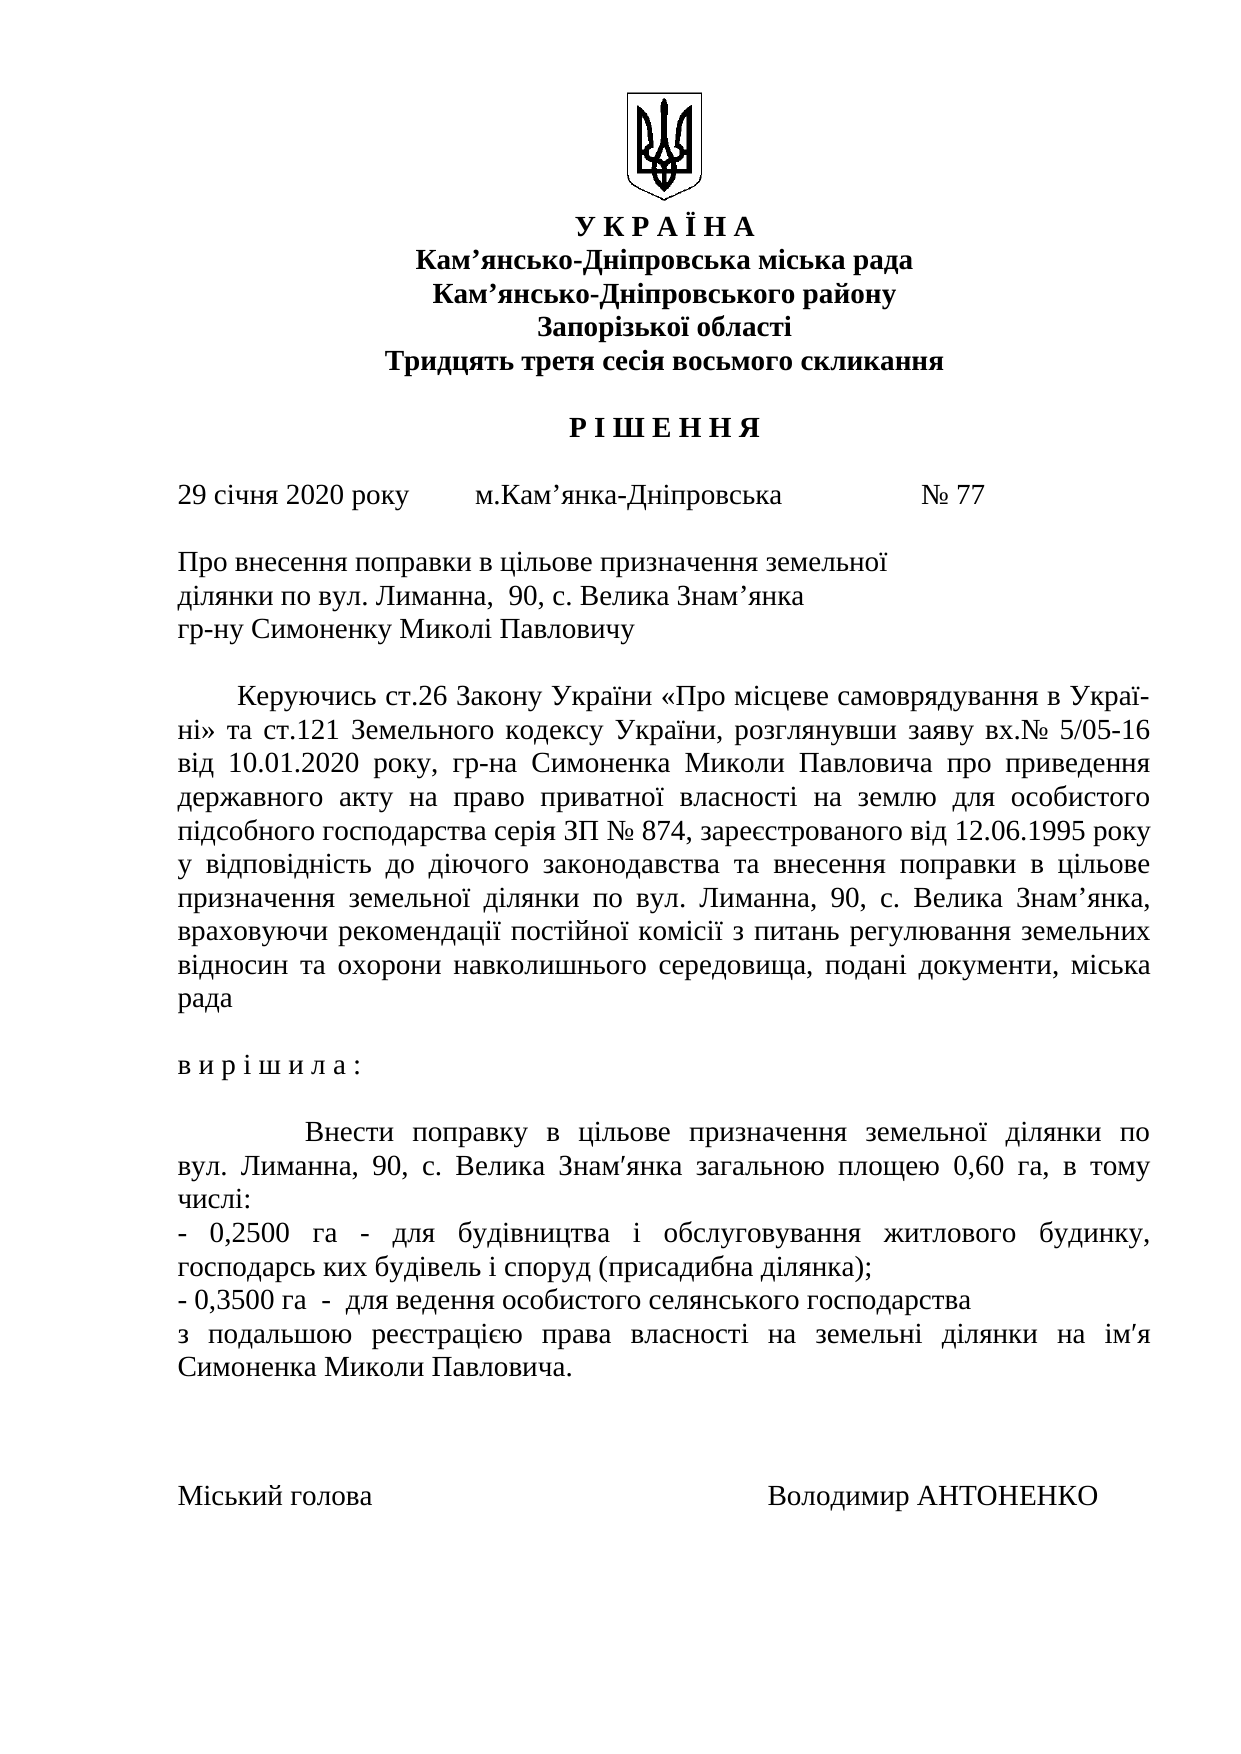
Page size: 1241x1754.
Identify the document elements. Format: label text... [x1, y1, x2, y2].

text ділянки по вул. Лиманна, 90, с. Велика Знам’янка [177, 578, 1152, 611]
text Керуючись ст.26 Закону України «Про місцеве самоврядування в Украї- ні» та ст.121 Земельного кодексу України, розглянувши заяву вх.№ 5/05-16 від 10.01.2020 року, гр-на Симоненка Миколи Павловича про приведення державного акту на право приватної власності на землю для особистого підсобного господарства серія ЗП № 874, зареєстрованого від 12.06.1995 року у відповідність до діючого законодавства та внесення поправки в цільове призначення земельної ділянки по вул. Лиманна, 90, с. Велика Знам’янка, враховуючи рекомендації постійної комісії з питань регулювання земельних відносин та охорони навколишнього середовища, подані документи, міська рада [177, 678, 1152, 1014]
text Запорізької області [177, 309, 1152, 343]
text Про внесення поправки в цільове призначення земельної [177, 544, 1152, 578]
text в и р і ш и л а : [177, 1047, 1152, 1081]
text Кам’янсько-Дніпровського району [177, 276, 1152, 309]
text Р І Ш Е Н Н Я [177, 410, 1152, 444]
text з подальшою реєстрацією права власності на земельні ділянки на ім′я Симоненка Миколи Павловича. [177, 1316, 1152, 1383]
title Кам’янсько-Дніпровська міська рада [177, 242, 1152, 276]
text Тридцять третя сесія восьмого скликання [177, 343, 1152, 377]
text - 0,2500 га - для будівництва і обслуговування житлового будинку, господарсь ких будівель і споруд (присадибна ділянка); [177, 1215, 1152, 1282]
text 29 січня 2020 року м.Кам’янка-Дніпровська № 77 [177, 477, 1152, 511]
text Міський голова Володимир АНТОНЕНКО [177, 1478, 1152, 1512]
text Внести поправку в цільове призначення земельної ділянки по вул. Лиманна, 90, с. Велика Знам′янка загальною площею 0,60 га, в тому числі: [177, 1114, 1152, 1215]
text - 0,3500 га - для ведення особистого селянського господарства [177, 1282, 1152, 1316]
title У К Р А Ї Н А [177, 209, 1152, 242]
picture [619, 88, 710, 209]
text гр-ну Симоненку Миколі Павловичу [177, 611, 1152, 645]
